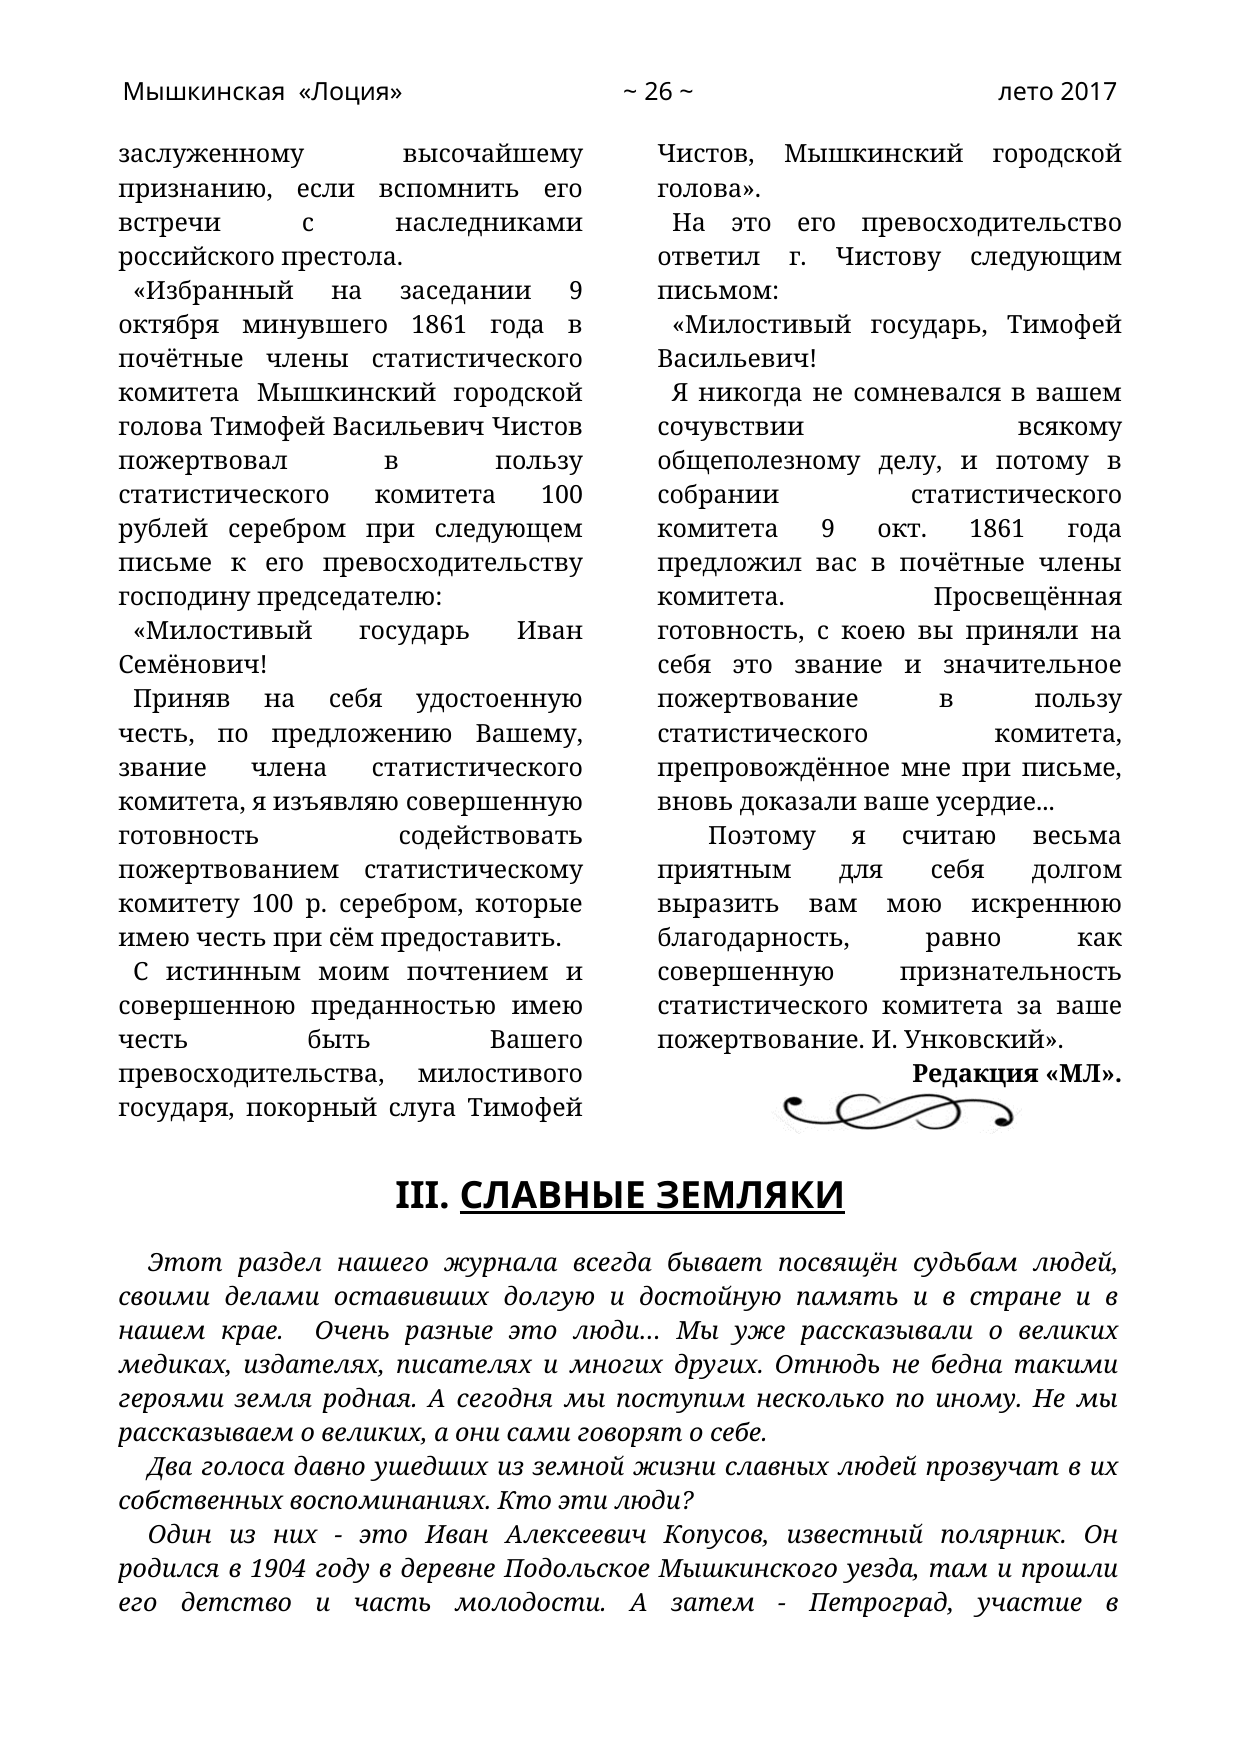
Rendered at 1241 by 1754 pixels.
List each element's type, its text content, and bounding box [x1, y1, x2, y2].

text Поэтому я считаю весьма приятным для себя долгом выразить вам мою искреннюю благодарность, равно как совершенную признательность статистического комитета за ваше пожертвование. И. Унковский». [657, 817, 1122, 1056]
text Я никогда не сомневался в вашем сочувствии всякому общеполезному делу, и потому в собрании статистического комитета 9 окт. 1861 года предложил вас в почётные члены комитета. Просвещённая готовность, с коею вы приняли на себя это звание и значительное пожертвование в пользу статистического комитета, препровождённое мне при письме, вновь доказали ваше усердие... [657, 374, 1122, 817]
text С истинным моим почтением и совершенною преданностью имею честь быть Вашего превосходительства, милостивого государя, покорный слуга Тимофей Чистов, Мышкинский городской голова». [118, 954, 583, 1124]
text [118, 1517, 1122, 1619]
text Два голоса давно ушедших из земной жизни славных людей прозвучат в их собственных воспоминаниях. Кто эти люди? [118, 1449, 1122, 1517]
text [118, 136, 583, 272]
text Этот раздел нашего журнала всегда бывает посвящён судьбам людей, своими делами оставивших долгую и достойную память и в стране и в нашем крае. Очень разные это люди… Мы уже рассказывали о великих медиках, издателях, писателях и многих других. Отнюдь не бедна такими героями земля родная. А сегодня мы поступим несколько по иному. Не мы рассказываем о великих, а они сами говорят о себе. [118, 1244, 1122, 1449]
text Редакция «МЛ». [657, 1056, 1122, 1090]
text III. СЛАВНЫЕ ЗЕМЛЯКИ [118, 1168, 1122, 1219]
text «Милостивый государь Иван Семёнович! [118, 613, 583, 681]
text «Милостивый государь, Тимофей Васильевич! [657, 306, 1122, 374]
picture [771, 1090, 1023, 1134]
text Приняв на себя удостоенную честь, по предложению Вашему, звание члена статистического комитета, я изъявляю совершенную готовность содействовать пожертвованием статистическому комитету 100 р. серебром, которые имею честь при сём предоставить. [118, 681, 583, 954]
text На это его превосходительство ответил г. Чистову следующим письмом: [657, 204, 1122, 306]
text «Избранный на заседании 9 октября минувшего 1861 года в почётные члены статистического комитета Мышкинский городской голова Тимофей Васильевич Чистов пожертвовал в пользу статистического комитета 100 рублей серебром при следующем письме к его превосходительству господину председателю: [118, 272, 583, 613]
text С истинным моим почтением и совершенною преданностью имею честь быть Вашего превосходительства, милостивого государя, покорный слуга Тимофей Чистов, Мышкинский городской голова». [657, 136, 1122, 204]
